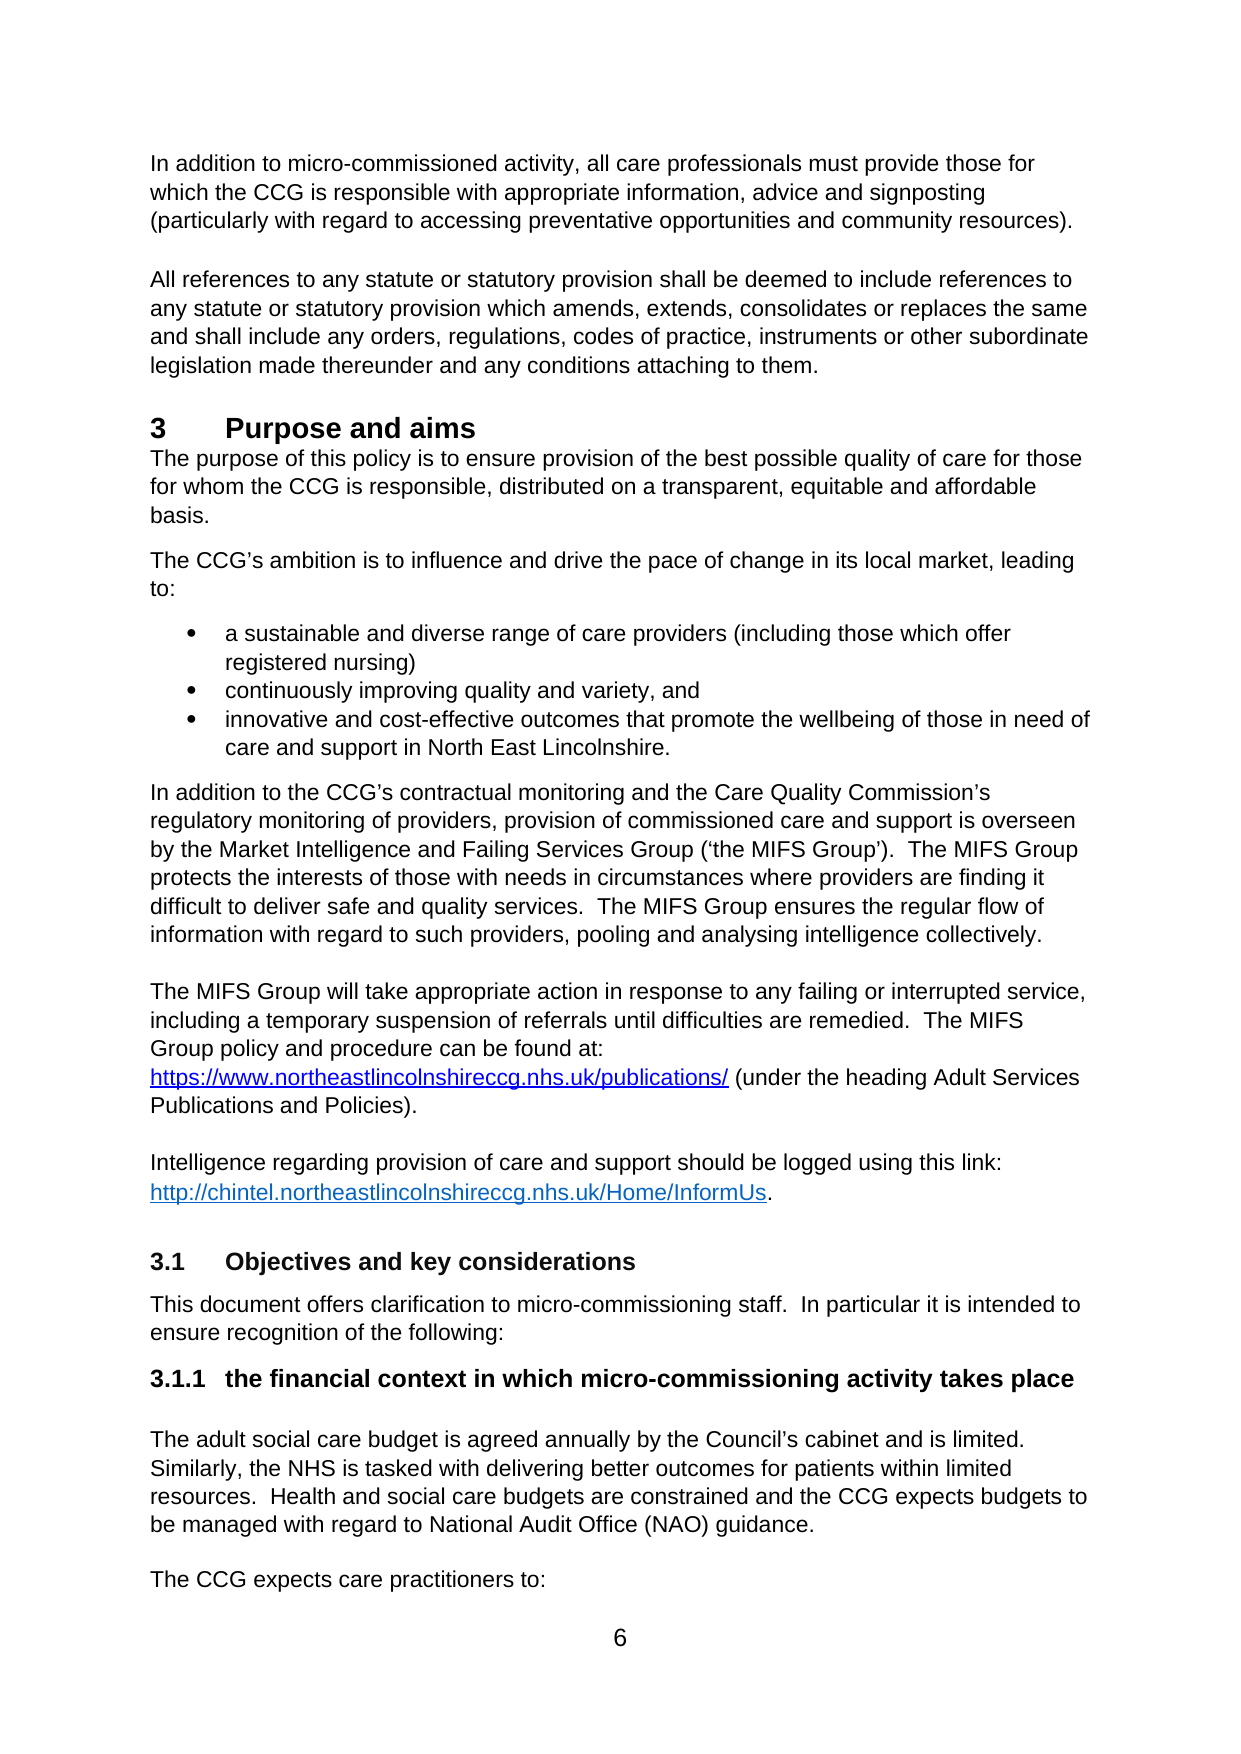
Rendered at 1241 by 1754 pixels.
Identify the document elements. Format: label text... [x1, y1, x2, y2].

list a sustainable and diverse range of care providers (including those which offer registered nursing) [187, 620, 1090, 675]
text The CCG expects care practitioners to: [150, 1566, 1090, 1593]
text This document offers clarification to micro-commissioning staff. In particular it is intended to ensure recognition of the following: [150, 1291, 1090, 1346]
text Intelligence regarding provision of care and support should be logged using this link: http://chintel.northeastlincolnshireccg.nhs.uk/Home/InformUs. [150, 1149, 1090, 1206]
text The adult social care budget is agreed annually by the Council’s cabinet and is limited. Similarly, the NHS is tasked with delivering better outcomes for patients within limited resources. Health and social care budgets are constrained and the CCG expects budgets to be managed with regard to National Audit Office (NAO) guidance. [150, 1424, 1090, 1537]
text In addition to the CCG’s contractual monitoring and the Care Quality Commission’s regulatory monitoring of providers, provision of commissioned care and support is overseen by the Market Intelligence and Failing Services Group (‘the MIFS Group’). The MIFS Group protects the interests of those with needs in circumstances where providers are finding it difficult to deliver safe and quality services. The MIFS Group ensures the regular flow of information with regard to such providers, pooling and analysing intelligence collectively. [150, 779, 1090, 948]
text The MIFS Group will take appropriate action in response to any failing or interrupted service, including a temporary suspension of referrals until difficulties are remedied. The MIFS Group policy and procedure can be found at: https://www.northeastlincolnshireccg.nhs.uk/publications/ (under the heading Adult Services Publications and Policies). [150, 978, 1090, 1118]
text In addition to micro-commissioned activity, all care professionals must provide those for which the CCG is responsible with appropriate information, advice and signposting (particularly with regard to accessing preventative opportunities and community resources). [150, 150, 1090, 233]
list continuously improving quality and variety, and [187, 677, 1090, 703]
subtitle 3.1 Objectives and key considerations [150, 1247, 1090, 1276]
text The CCG’s ambition is to influence and drive the pace of change in its local market, leading to: [150, 547, 1090, 601]
subtitle 3.1.1 the financial context in which micro-commissioning activity takes place [150, 1364, 1090, 1393]
list innovative and cost-effective outcomes that promote the wellbeing of those in need of care and support in North East Lincolnshire. [187, 706, 1090, 760]
text All references to any statute or statutory provision shall be deemed to include references to any statute or statutory provision which amends, extends, consolidates or replaces the same and shall include any orders, regulations, codes of practice, instruments or other subordinate legislation made thereunder and any conditions attaching to them. [150, 266, 1090, 378]
text The purpose of this policy is to ensure provision of the best possible quality of care for those for whom the CCG is responsible, distributed on a transparent, equitable and affordable basis. [150, 445, 1090, 528]
subtitle 3 Purpose and aims [150, 411, 1090, 445]
